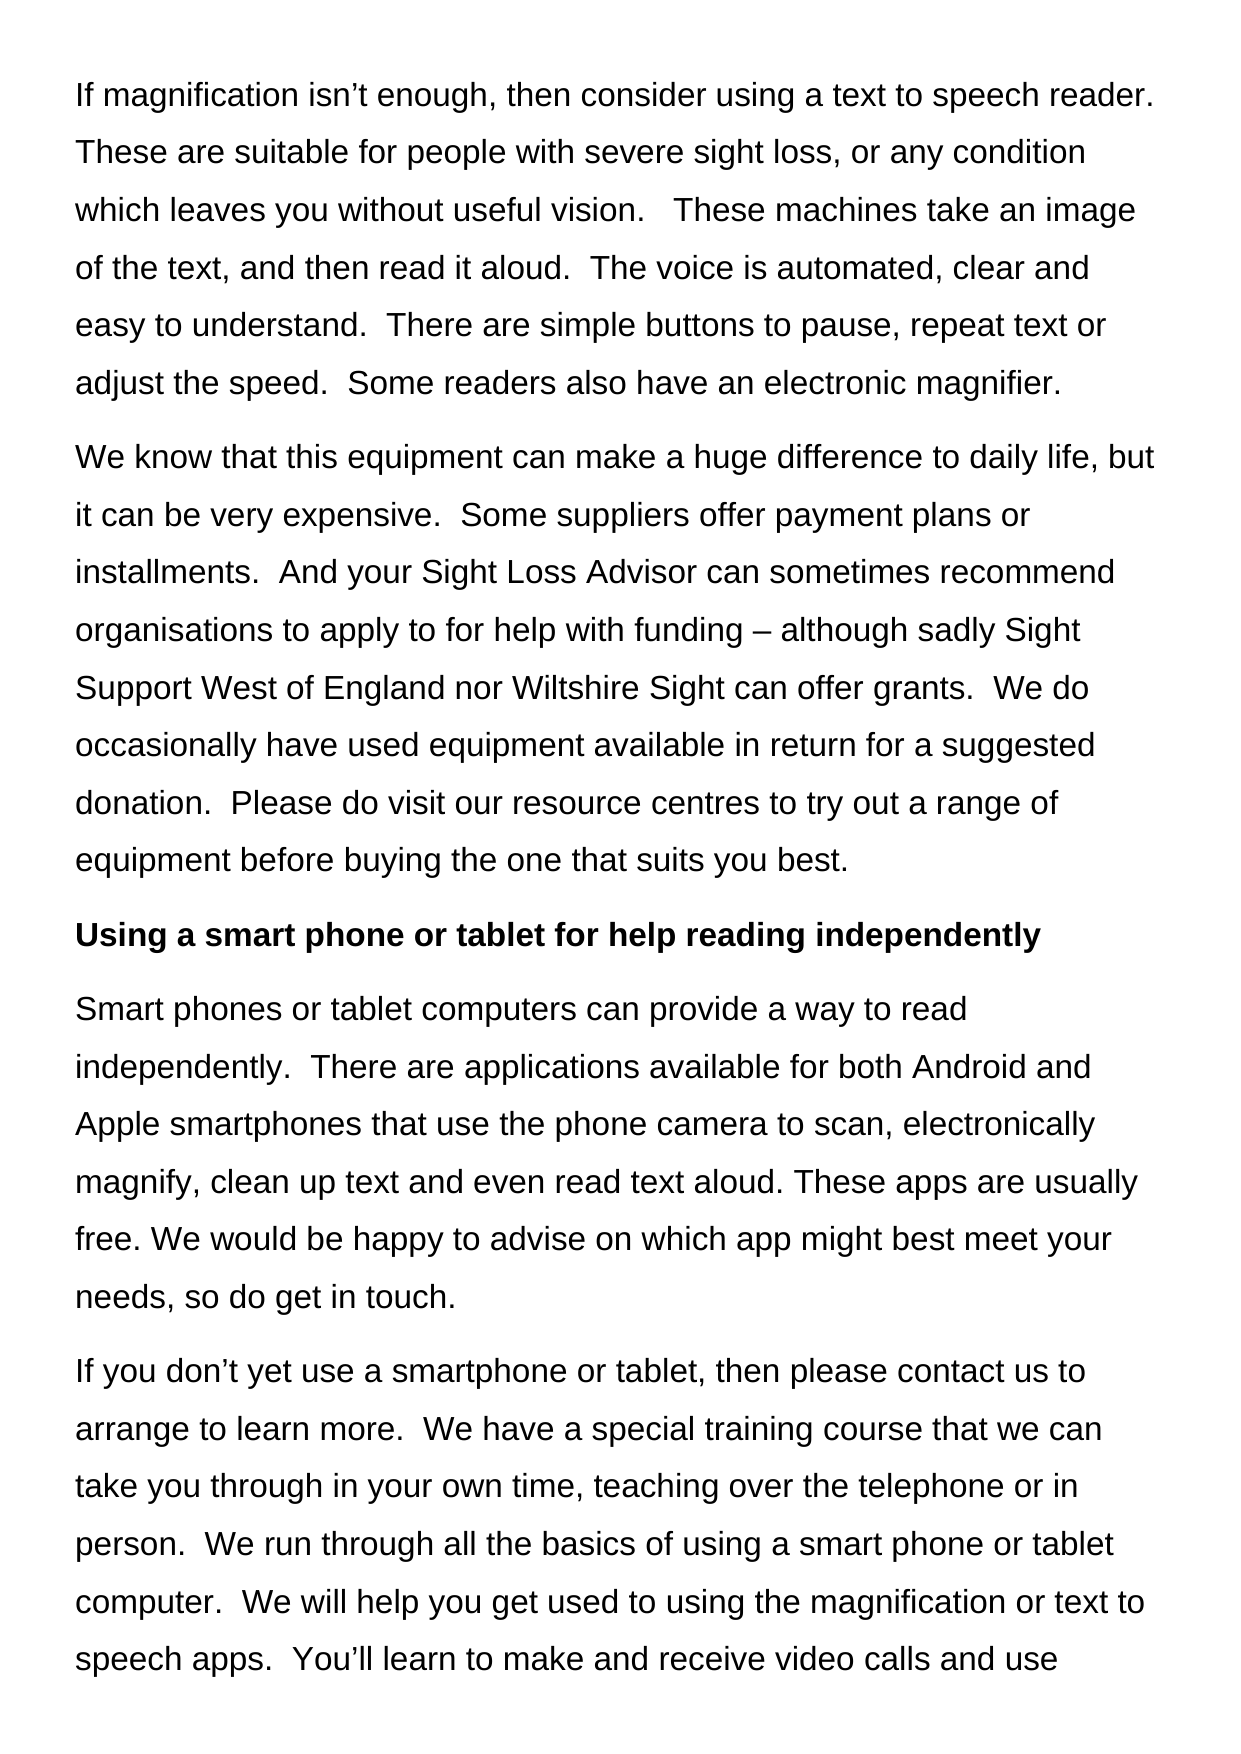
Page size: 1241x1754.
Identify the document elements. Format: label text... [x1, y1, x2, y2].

text If magnification isn’t enough, then consider using a text to speech reader. These are suitable for people with severe sight loss, or any condition which leaves you without useful vision. These machines take an image of the text, and then read it aloud. The voice is automated, clear and easy to understand. There are simple buttons to pause, repeat text or adjust the speed. Some readers also have an electronic magnifier. [75, 75, 1165, 401]
text Using a smart phone or tablet for help reading independently [75, 915, 1165, 953]
text We know that this equipment can make a huge difference to daily life, but it can be very expensive. Some suppliers offer payment plans or installments. And your Sight Loss Advisor can sometimes recommend organisations to apply to for help with funding – although sadly Sight Support West of England nor Wiltshire Sight can offer grants. We do occasionally have used equipment available in return for a suggested donation. Please do visit our resource centres to try out a range of equipment before buying the one that suits you best. [75, 437, 1165, 879]
text Smart phones or tablet computers can provide a way to read independently. There are applications available for both Android and Apple smartphones that use the phone camera to scan, electronically magnify, clean up text and even read text aloud. These apps are usually free. We would be happy to advise on which app might best meet your needs, so do get in touch. [75, 989, 1165, 1316]
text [75, 1351, 1165, 1678]
